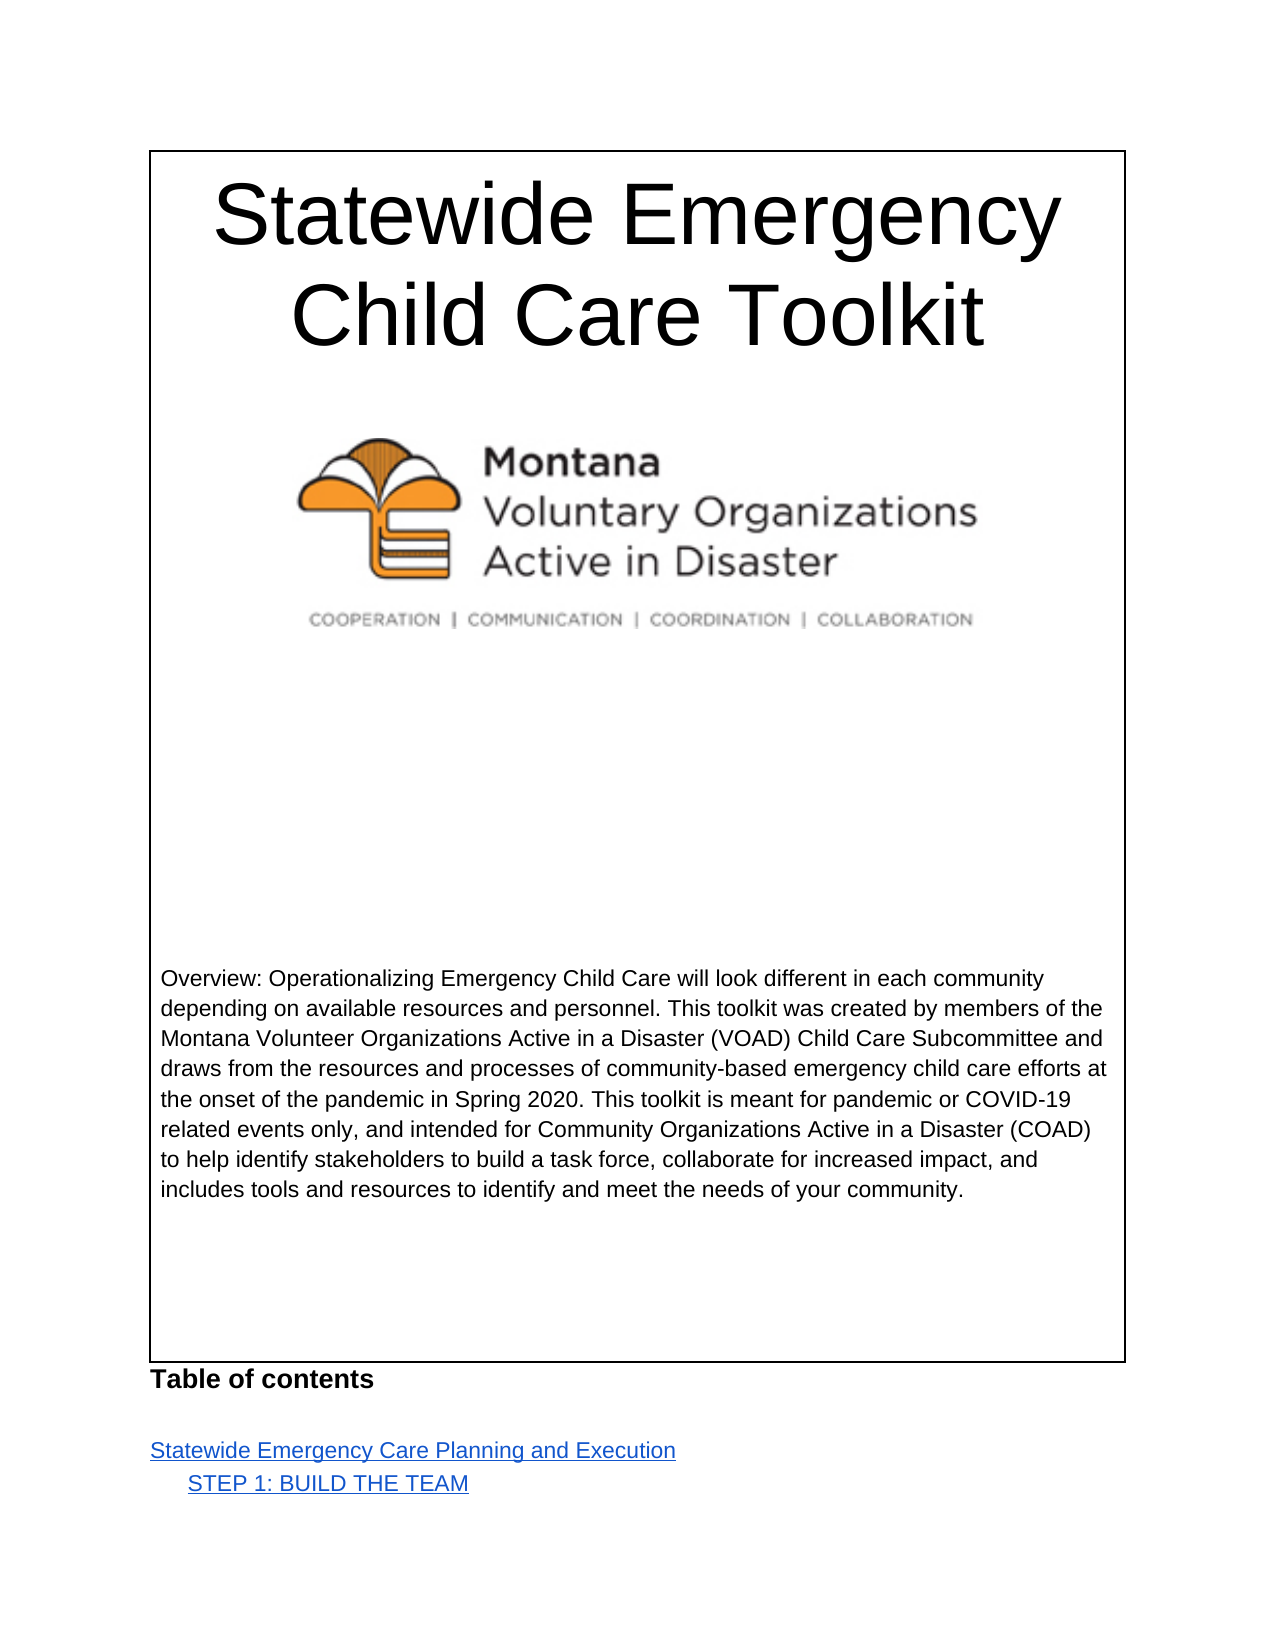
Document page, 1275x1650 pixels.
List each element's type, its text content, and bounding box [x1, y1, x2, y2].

table_header Statewide Emergency Child Care Toolkit Overview: Operationalizing Emergency Child Care will look different in each community depending on available resources and personnel. This toolkit was created by members of the Montana Volunteer Organizations Active in a Disaster (VOAD) Child Care Subcommittee and draws from the resources and processes of community-based emergency child care efforts at the onset of the pandemic in Spring 2020. This toolkit is meant for pandemic or COVID-19 related events only, and intended for Community Organizations Active in a Disaster (COAD) to help identify stakeholders to build a task force, collaborate for increased impact, and includes tools and resources to identify and meet the needs of your community. [151, 152, 1124, 1361]
text Table of contents [150, 1363, 1125, 1394]
picture [291, 438, 984, 629]
